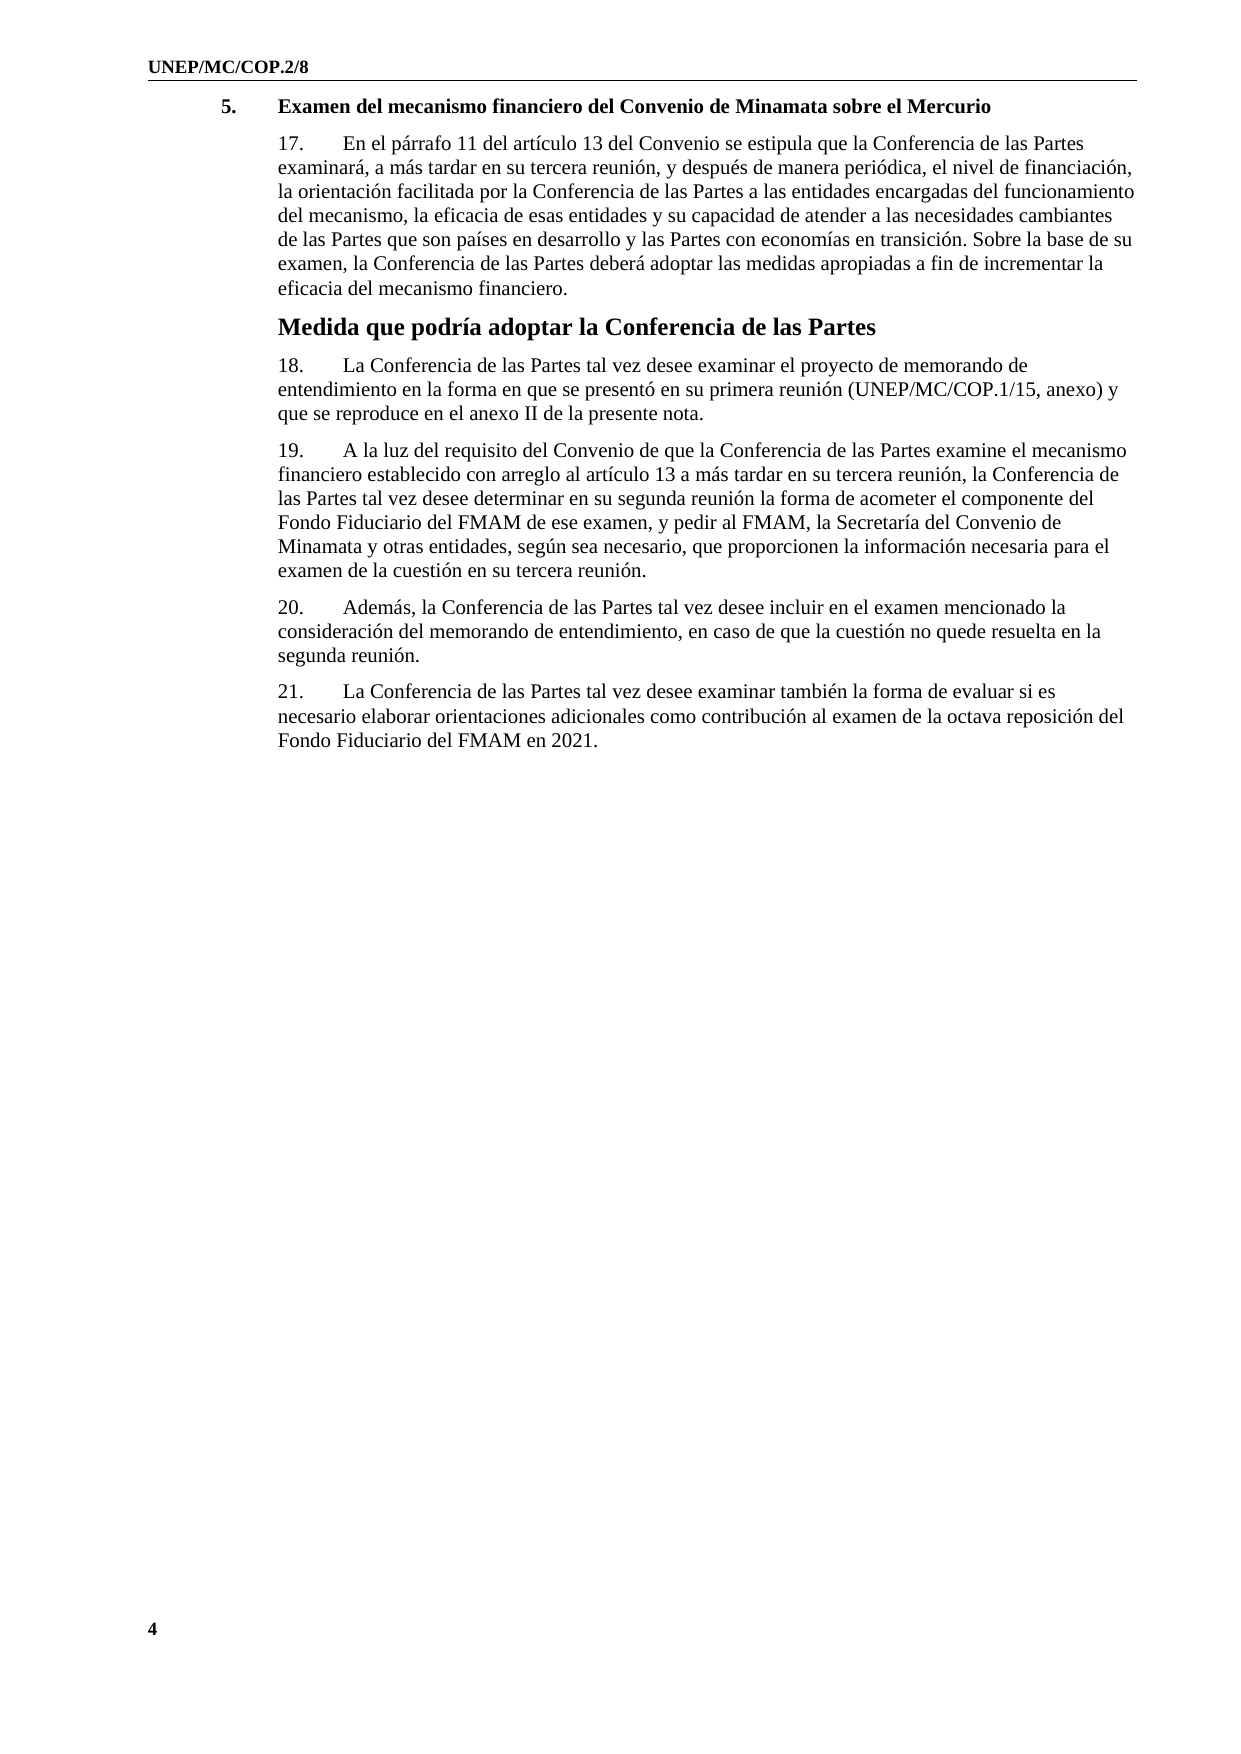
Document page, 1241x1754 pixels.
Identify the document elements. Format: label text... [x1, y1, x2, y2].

list A la luz del requisito del Convenio de que la Conferencia de las Partes examine el mecanismo financiero establecido con arreglo al artículo 13 a más tardar en su tercera reunión, la Conferencia de las Partes tal vez desee determinar en su segunda reunión la forma de acometer el componente del Fondo Fiduciario del FMAM de ese examen, y pedir al FMAM, la Secretaría del Convenio de Minamata y otras entidades, según sea necesario, que proporcionen la información necesaria para el examen de la cuestión en su tercera reunión. [278, 438, 1137, 582]
text 5. Examen del mecanismo financiero del Convenio de Minamata sobre el Mercurio [148, 94, 1107, 118]
list La Conferencia de las Partes tal vez desee examinar también la forma de evaluar si es necesario elaborar orientaciones adicionales como contribución al examen de la octava reposición del Fondo Fiduciario del FMAM en 2021. [278, 679, 1137, 752]
list La Conferencia de las Partes tal vez desee examinar el proyecto de memorando de entendimiento en la forma en que se presentó en su primera reunión (UNEP/MC/COP.1/15, anexo) y que se reproduce en el anexo II de la presente nota. [278, 353, 1137, 425]
list En el párrafo 11 del artículo 13 del Convenio se estipula que la Conferencia de las Partes examinará, a más tardar en su tercera reunión, y después de manera periódica, el nivel de financiación, la orientación facilitada por la Conferencia de las Partes a las entidades encargadas del funcionamiento del mecanismo, la eficacia de esas entidades y su capacidad de atender a las necesidades cambiantes de las Partes que son países en desarrollo y las Partes con economías en transición. Sobre la base de su examen, la Conferencia de las Partes deberá adoptar las medidas apropiadas a fin de incrementar la eficacia del mecanismo financiero. [278, 131, 1137, 299]
text Medida que podría adoptar la Conferencia de las Partes [148, 312, 1107, 341]
list Además, la Conferencia de las Partes tal vez desee incluir en el examen mencionado la consideración del memorando de entendimiento, en caso de que la cuestión no quede resuelta en la segunda reunión. [278, 595, 1137, 667]
